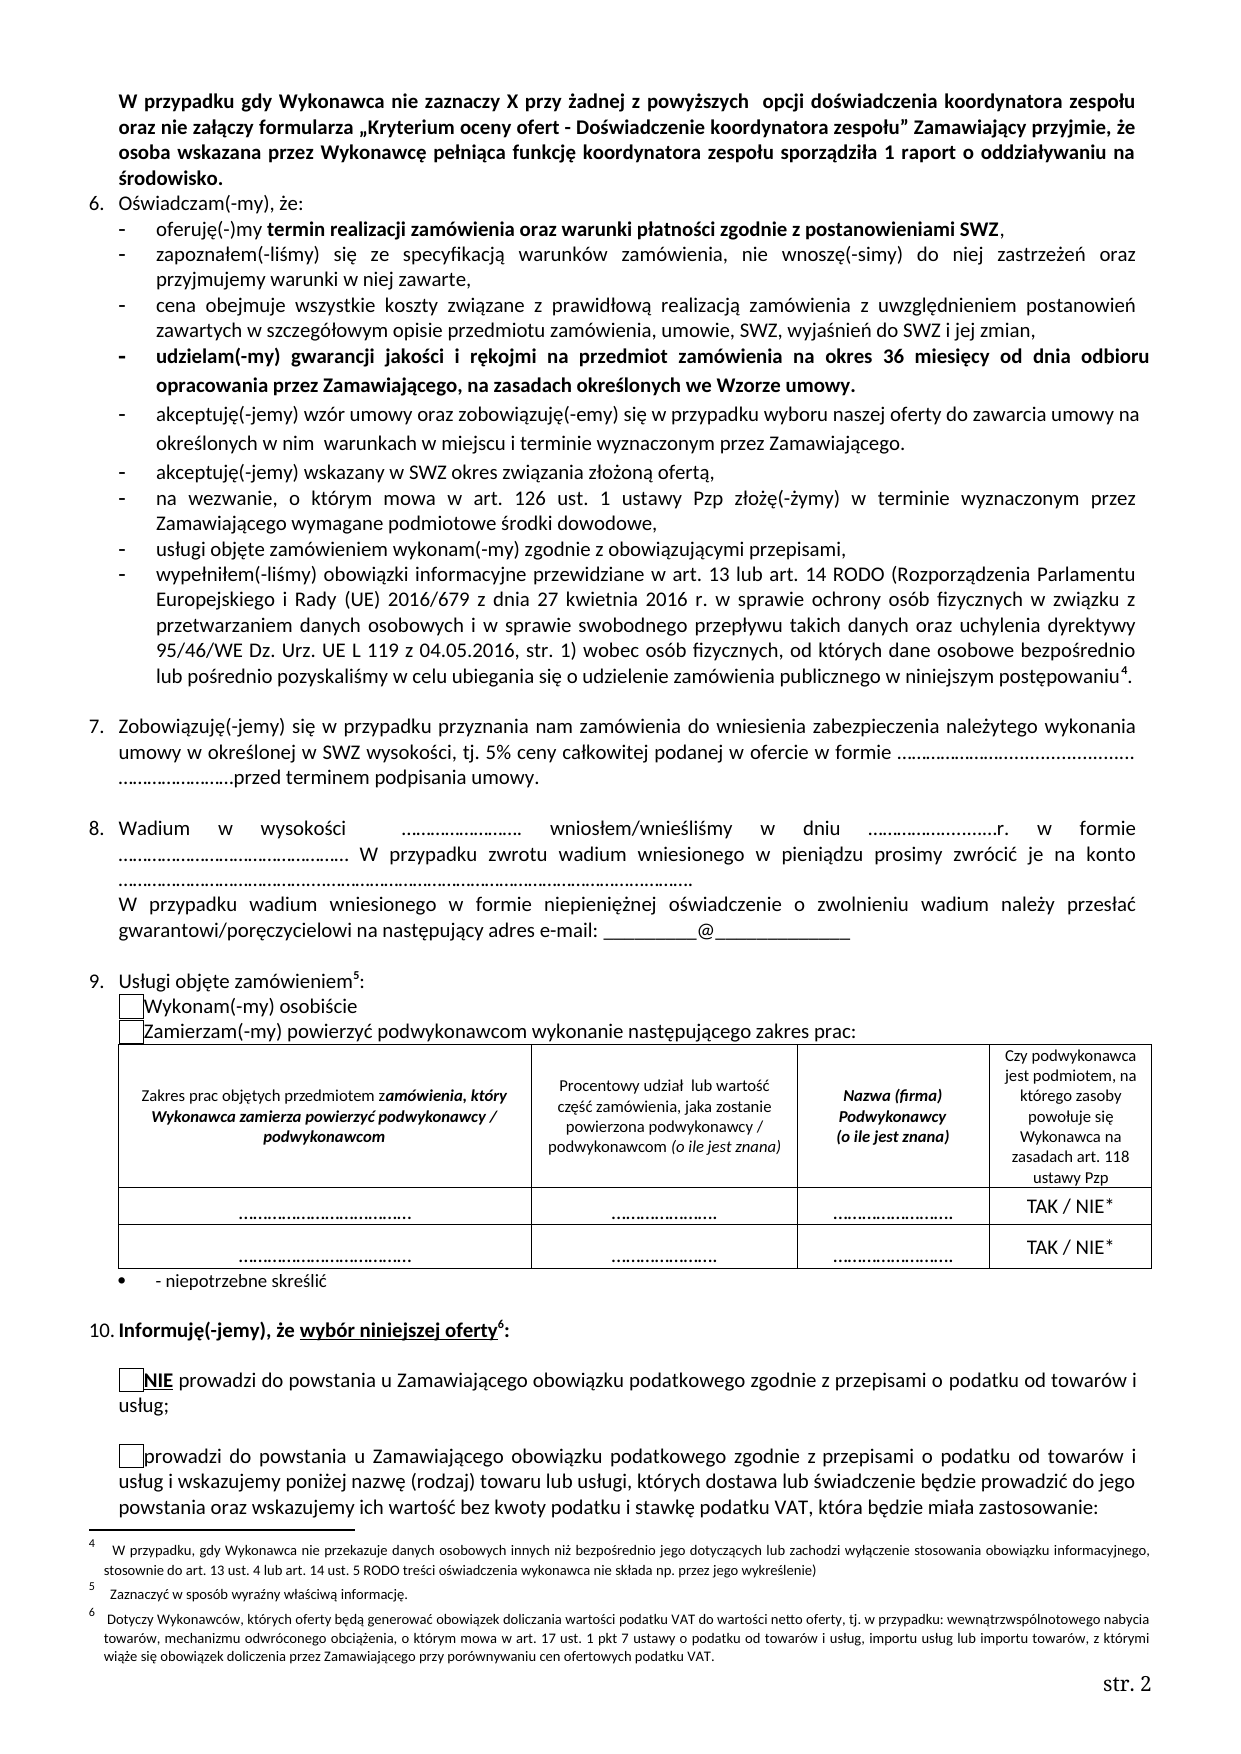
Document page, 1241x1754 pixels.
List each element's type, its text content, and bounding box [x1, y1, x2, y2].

table_header Nazwa (firma) Podwykonawcy (o ile jest znana) [798, 1045, 989, 1187]
table_cell …………………. [532, 1188, 797, 1224]
table_cell ……………………………… [119, 1225, 531, 1268]
list akceptuję(-jemy) wskazany w SWZ okres związania złożoną ofertą, [118, 459, 1137, 485]
list Informuję(-jemy), że wybór niniejszej oferty: [89, 1317, 1137, 1342]
list na wezwanie, o którym mowa w art. 126 ust. 1 ustawy Pzp złożę(-żymy) w terminie wyznaczonym przez Zamawiającego wymagane podmiotowe środki dowodowe, [118, 485, 1137, 536]
table_cell ……………………. [798, 1225, 989, 1268]
text NIE prowadzi do powstania u Zamawiającego obowiązku podatkowego zgodnie z przepisami o podatku od towarów i usług; [118, 1367, 1137, 1418]
text Wykonam(-my) osobiście [118, 993, 1137, 1019]
text W przypadku wadium wniesionego w formie niepieniężnej oświadczenie o zwolnieniu wadium należy przesłać gwarantowi/poręczycielowi na następujący adres e-mail: _________@_____________ [118, 892, 1137, 942]
text Zamierzam(-my) powierzyć podwykonawcom wykonanie następującego zakres prac: [118, 1019, 1137, 1044]
table_cell TAK / NIE* [990, 1188, 1151, 1224]
table_header Zakres prac objętych przedmiotem zamówienia, który Wykonawca zamierza powierzyć podwykonawcy / podwykonawcom [119, 1045, 531, 1187]
table_cell ……………………………… [119, 1188, 531, 1224]
list udzielam(-my) gwarancji jakości i rękojmi na przedmiot zamówienia na okres 36 miesięcy od dnia odbioru opracowania przez Zamawiającego, na zasadach określonych we Wzorze umowy. [118, 343, 1152, 397]
list wypełniłem(-liśmy) obowiązki informacyjne przewidziane w art. 13 lub art. 14 RODO (Rozporządzenia Parlamentu Europejskiego i Rady (UE) 2016/679 z dnia 27 kwietnia 2016 r. w sprawie ochrony osób fizycznych w związku z przetwarzaniem danych osobowych i w sprawie swobodnego przepływu takich danych oraz uchylenia dyrektywy 95/46/WE Dz. Urz. UE L 119 z 04.05.2016, str. 1) wobec osób fizycznych, od których dane osobowe bezpośrednio lub pośrednio pozyskaliśmy w celu ubiegania się o udzielenie zamówienia publicznego w niniejszym postępowaniu. [118, 561, 1137, 688]
table_header Czy podwykonawca jest podmiotem, na którego zasoby powołuje się Wykonawca na zasadach art. 118 ustawy Pzp [990, 1045, 1151, 1187]
text prowadzi do powstania u Zamawiającego obowiązku podatkowego zgodnie z przepisami o podatku od towarów i usług i wskazujemy poniżej nazwę (rodzaj) towaru lub usługi, których dostawa lub świadczenie będzie prowadzić do jego powstania oraz wskazujemy ich wartość bez kwoty podatku i stawkę podatku VAT, która będzie miała zastosowanie: [118, 1443, 1137, 1519]
text W przypadku gdy Wykonawca nie zaznaczy X przy żadnej z powyższych opcji doświadczenia koordynatora zespołu oraz nie załączy formularza „Kryterium oceny ofert - Doświadczenie koordynatora zespołu” Zamawiający przyjmie, że osoba wskazana przez Wykonawcę pełniąca funkcję koordynatora zespołu sporządziła 1 raport o oddziaływaniu na środowisko. [118, 89, 1137, 190]
list cena obejmuje wszystkie koszty związane z prawidłową realizacją zamówienia z uwzględnieniem postanowień zawartych w szczegółowym opisie przedmiotu zamówienia, umowie, SWZ, wyjaśnień do SWZ i jej zmian, [118, 292, 1137, 343]
list Oświadczam(-my), że: [89, 190, 1137, 216]
table_cell …………………. [532, 1225, 797, 1268]
list - niepotrzebne skreślić [118, 1269, 1137, 1292]
table_cell TAK / NIE* [990, 1225, 1151, 1268]
list Zobowiązuję(-jemy) się w przypadku przyznania nam zamówienia do wniesienia zabezpieczenia należytego wykonania umowy w określonej w SWZ wysokości, tj. 5% ceny całkowitej podanej w ofercie w formie …………………..........................……………………przed terminem podpisania umowy. [89, 714, 1137, 790]
list Wadium w wysokości ……………………. wniosłem/wnieśliśmy w dniu ……………........…r. w formie ………………………………………… W przypadku zwrotu wadium wniesionego w pieniądzu prosimy zwrócić je na konto …………………………………....………………………………………………………...………. [89, 815, 1137, 892]
list usługi objęte zamówieniem wykonam(-my) zgodnie z obowiązującymi przepisami, [118, 536, 1137, 561]
table_cell ……………………. [798, 1188, 989, 1224]
list Usługi objęte zamówieniem: [89, 968, 1137, 993]
list akceptuję(-jemy) wzór umowy oraz zobowiązuję(-emy) się w przypadku wyboru naszej oferty do zawarcia umowy na określonych w nim warunkach w miejscu i terminie wyznaczonym przez Zamawiającego. [118, 401, 1152, 456]
list oferuję(-)my termin realizacji zamówienia oraz warunki płatności zgodnie z postanowieniami SWZ, [118, 216, 1137, 241]
list zapoznałem(-liśmy) się ze specyfikacją warunków zamówienia, nie wnoszę(-simy) do niej zastrzeżeń oraz przyjmujemy warunki w niej zawarte, [118, 241, 1137, 292]
table_header Procentowy udział lub wartość część zamówienia, jaka zostanie powierzona podwykonawcy / podwykonawcom (o ile jest znana) [532, 1045, 797, 1187]
